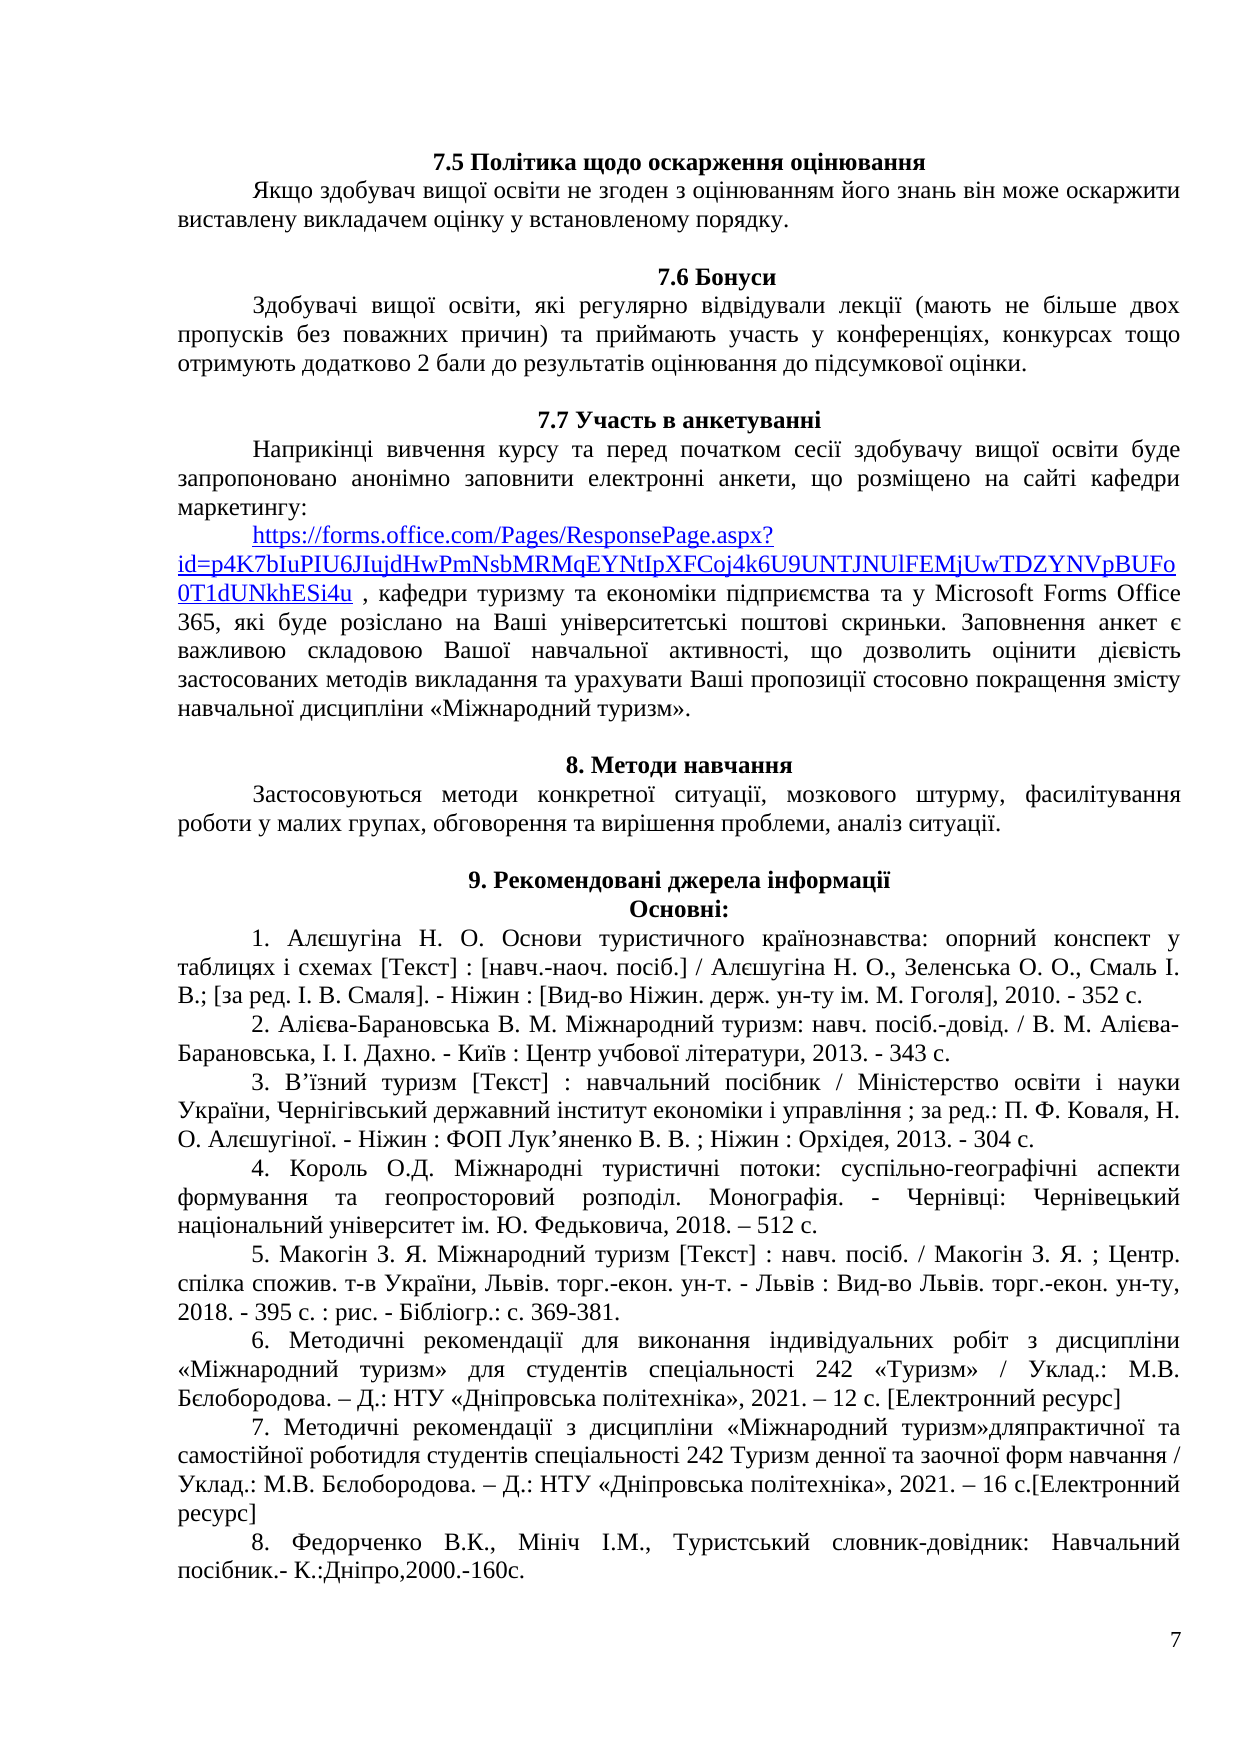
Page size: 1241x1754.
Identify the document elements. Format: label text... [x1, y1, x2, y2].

text 9. Рекомендовані джерела інформації [177, 866, 1181, 894]
text Наприкінці вивчення курсу та перед початком сесії здобувачу вищої освіти буде запропоновано анонімно заповнити електронні анкети, що розміщено на сайті кафедри маркетингу: [177, 434, 1181, 521]
text https://forms.office.com/Pages/ResponsePage.aspx?id=p4K7bIuPIU6JIujdHwPmNsbMRMqEYNtIpXFCoj4k6U9UNTJNUlFEMjUwTDZYNVpBUFo0T1dUNkhESi4u , кафедри туризму та економіки підприємства та у Microsoft Forms Office 365, які буде розіслано на Ваші університетські поштові скриньки. Заповнення анкет є важливою складовою Вашої навчальної активності, що дозволить оцінити дієвість застосованих методів викладання та урахувати Ваші пропозиції стосовно покращення змісту навчальної дисципліни «Міжнародний туризм». [177, 521, 1181, 722]
text 8. Федорченко В.К., Мініч І.М., Туристський словник-довідник: Навчальний посібник.- К.:Дніпро,2000.-160с. [177, 1527, 1181, 1584]
text 7.7 Участь в анкетуванні [177, 406, 1181, 434]
text Якщо здобувач вищої освіти не згоден з оцінюванням його знань він може оскаржити виставлену викладачем оцінку у встановленому порядку. [177, 176, 1181, 233]
text 1. Алєшугіна Н. О. Основи туристичного країнознавства: опорний конспект у таблицях і схемах [Текст] : [навч.-наоч. посіб.] / Алєшугіна Н. О., Зеленська О. О., Смаль І. В.; [за ред. І. В. Смаля]. - Ніжин : [Вид-во Ніжин. держ. ун-ту ім. М. Гоголя], 2010. - 352 с. [177, 923, 1181, 1009]
text 7.5 Політика щодо оскарження оцінювання [177, 147, 1181, 176]
text Основні: [177, 894, 1181, 923]
text 7. Методичні рекомендації з дисципліни «Міжнародний туризм»дляпрактичної та самостійної роботидля студентів спеціальності 242 Туризм денної та заочної форм навчання / Уклад.: М.В. Бєлобородова. – Д.: НТУ «Дніпровська політехніка», 2021. – 16 с.[Електронний ресурс] [177, 1412, 1181, 1527]
text 4. Король О.Д. Міжнародні туристичні потоки: суспільно-географічні аспекти формування та геопросторовий розподіл. Монографія. - Чернівці: Чернівецький національний університет ім. Ю. Федьковича, 2018. – 512 с. [177, 1153, 1181, 1239]
text 7.6 Бонуси [177, 262, 1181, 291]
text 8. Методи навчання [177, 751, 1181, 779]
text 2. Алієва-Барановська В. М. Міжнародний туризм: навч. посіб.-довід. / В. М. Алієва-Барановська, І. І. Дахно. - Київ : Центр учбової літератури, 2013. - 343 с. [177, 1009, 1181, 1067]
text Застосовуються методи конкретної ситуації, мозкового штурму, фасилітування роботи у малих групах, обговорення та вирішення проблеми, аналiз ситуації. [177, 779, 1181, 837]
text 5. Макогін З. Я. Міжнародний туризм [Текст] : навч. посіб. / Макогін З. Я. ; Центр. спілка спожив. т-в України, Львів. торг.-екон. ун-т. - Львів : Вид-во Львів. торг.-екон. ун-ту, 2018. - 395 с. : рис. - Бібліогр.: с. 369-381. [177, 1239, 1181, 1326]
text 6. Методичні рекомендації для виконання індивідуальних робіт з дисципліни «Міжнародний туризм» для студентів спеціальності 242 «Туризм» / Уклад.: М.В. Бєлобородова. – Д.: НТУ «Дніпровська політехніка», 2021. – 12 с. [Електронний ресурс] [177, 1326, 1181, 1412]
text 3. В’їзний туризм [Текст] : навчальний посібник / Міністерство освіти і науки України, Чернігівський державний інститут економіки і управління ; за ред.: П. Ф. Коваля, Н. О. Алєшугіної. - Ніжин : ФОП Лук’яненко В. В. ; Ніжин : Орхідея, 2013. - 304 с. [177, 1067, 1181, 1153]
text Здобувачі вищої освіти, які регулярно відвідували лекції (мають не більше двох пропусків без поважних причин) та приймають участь у конференціях, конкурсах тощо отримують додатково 2 бали до результатів оцінювання до підсумкової оцінки. [177, 291, 1181, 377]
